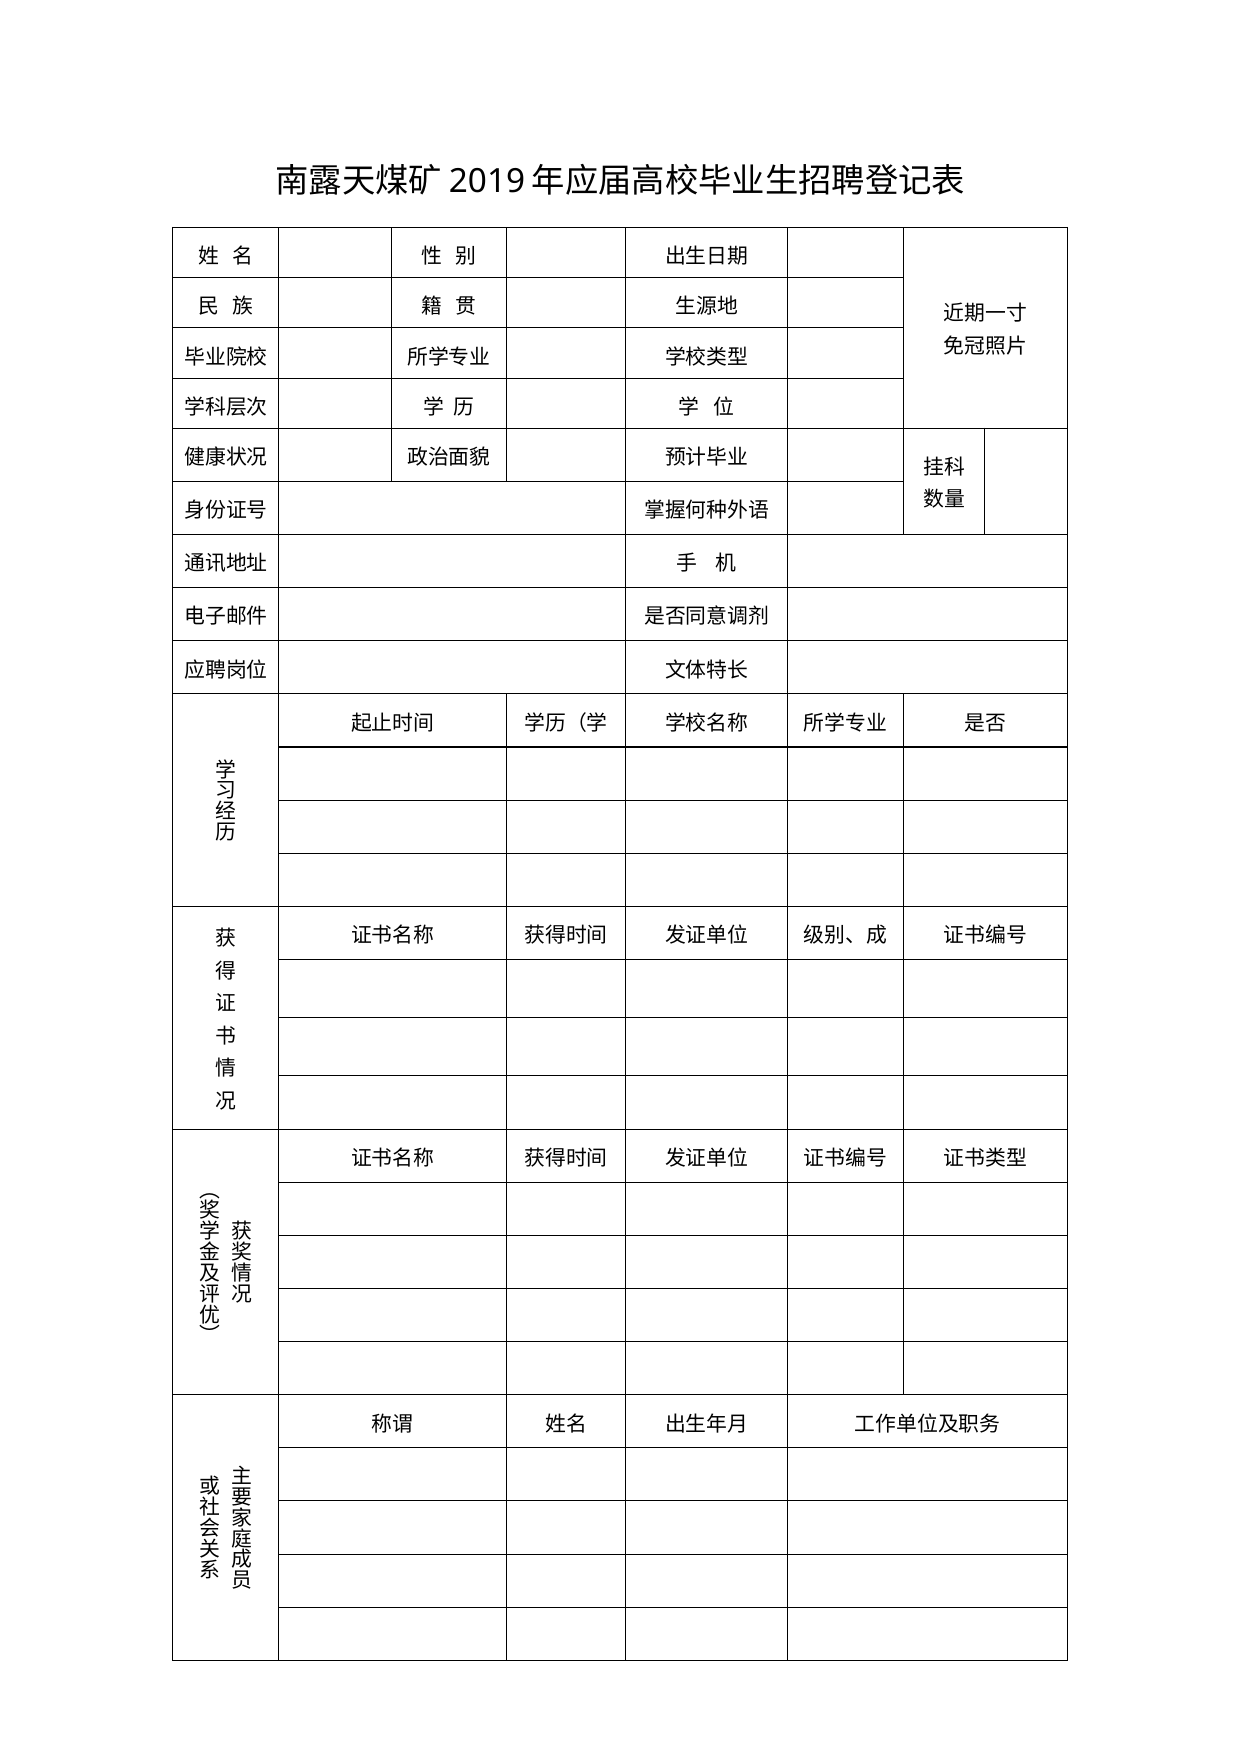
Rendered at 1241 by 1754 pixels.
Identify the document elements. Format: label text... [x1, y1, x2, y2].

table_cell [626, 1076, 787, 1128]
table_cell [507, 278, 625, 327]
table_cell [279, 1555, 506, 1607]
table_cell 电子邮件 [173, 588, 278, 640]
table_cell [788, 588, 1067, 640]
table_cell 学 位 [626, 379, 787, 428]
text 南露天煤矿2019年应届高校毕业生招聘登记表 [187, 146, 1053, 211]
table_cell 学历（学位） [507, 694, 625, 746]
table_cell 所学专业 [392, 328, 506, 377]
table_cell [507, 1501, 625, 1553]
table_cell [904, 1289, 1067, 1341]
table_cell 证书名称 [279, 907, 506, 959]
table_cell 级别、成绩 [788, 907, 903, 959]
table_cell [507, 1183, 625, 1235]
table_cell [788, 748, 903, 799]
table_cell [507, 1608, 625, 1660]
table_cell [626, 801, 787, 853]
table_cell 主要家庭成员 或社会关系 [173, 1395, 278, 1660]
table_cell [279, 1183, 506, 1235]
table_cell [788, 535, 1067, 587]
table_cell [279, 1342, 506, 1394]
table_cell [279, 1018, 506, 1075]
table_cell [279, 1448, 506, 1500]
table_cell [279, 1236, 506, 1288]
table_cell [626, 1183, 787, 1235]
table_cell [507, 379, 625, 428]
table_cell [507, 1555, 625, 1607]
table_cell [788, 429, 903, 481]
table_header 近期一寸 免冠照片 [904, 228, 1067, 428]
table_cell [279, 588, 625, 640]
table_cell [788, 482, 903, 534]
table_cell [788, 328, 903, 377]
table_cell [904, 960, 1067, 1017]
table_cell [626, 1555, 787, 1607]
table_cell 应聘岗位 [173, 641, 278, 693]
table_cell 文体特长 [626, 641, 787, 693]
table_cell [507, 429, 625, 481]
table_cell [788, 1448, 1067, 1500]
table_cell [626, 854, 787, 906]
table_cell 证书编号 [788, 1130, 903, 1182]
table_cell [279, 641, 625, 693]
table_cell [507, 1448, 625, 1500]
table_cell [507, 1236, 625, 1288]
table_cell [279, 1608, 506, 1660]
table_cell [279, 960, 506, 1017]
table_cell 生源地 [626, 278, 787, 327]
table_cell [788, 1076, 903, 1128]
table_cell [626, 1608, 787, 1660]
table_cell [279, 801, 506, 853]
table_header [788, 228, 903, 277]
table_cell [904, 1183, 1067, 1235]
table_cell 学习经历 [173, 694, 278, 906]
table_cell [788, 1018, 903, 1075]
table_cell [626, 960, 787, 1017]
table_cell 获 得 证 书 情 况 [173, 907, 278, 1128]
table_cell 是否 全日制 [904, 694, 1067, 746]
table_cell [279, 854, 506, 906]
table_cell [279, 748, 506, 799]
table_header 姓 名 [173, 228, 278, 277]
table_cell 所学专业 [788, 694, 903, 746]
table_cell [904, 801, 1067, 853]
table_cell [279, 429, 391, 481]
table_cell [626, 1342, 787, 1394]
table_header 出生日期 [626, 228, 787, 277]
table_cell [788, 1342, 903, 1394]
table_cell 政治面貌 [392, 429, 506, 481]
table_cell 获得时间 [507, 907, 625, 959]
table_header [279, 228, 391, 277]
table_cell [904, 1018, 1067, 1075]
table_cell [788, 641, 1067, 693]
table_cell 学校类型 [626, 328, 787, 377]
table_cell [904, 1236, 1067, 1288]
table_cell 学 历 [392, 379, 506, 428]
table_cell [507, 1018, 625, 1075]
table_cell 民 族 [173, 278, 278, 327]
table_cell [788, 1236, 903, 1288]
table_cell [507, 1289, 625, 1341]
table_cell 称谓 [279, 1395, 506, 1447]
table_cell 毕业院校 [173, 328, 278, 377]
table_cell [626, 748, 787, 799]
table_cell [788, 1555, 1067, 1607]
table_cell 姓名 [507, 1395, 625, 1447]
table_cell 工作单位及职务 （岗位、职称） [788, 1395, 1067, 1447]
table_cell 获奖情况 （奖学金及评优） [173, 1130, 278, 1394]
table_cell [279, 278, 391, 327]
table_cell [626, 1018, 787, 1075]
table_cell 预计毕业 时间 [626, 429, 787, 481]
table_cell [279, 1501, 506, 1553]
table_cell [279, 482, 625, 534]
table_cell [985, 429, 1067, 534]
table_cell [904, 854, 1067, 906]
table_cell [279, 1076, 506, 1128]
table_cell 证书类型 [904, 1130, 1067, 1182]
table_cell 发证单位 [626, 1130, 787, 1182]
table_cell 身份证号 [173, 482, 278, 534]
table_cell [626, 1448, 787, 1500]
table_cell [626, 1289, 787, 1341]
table_cell 是否同意调剂 [626, 588, 787, 640]
table_cell [507, 801, 625, 853]
table_cell [507, 328, 625, 377]
table_cell [279, 1289, 506, 1341]
table_cell [904, 1076, 1067, 1128]
table_cell 发证单位 [626, 907, 787, 959]
table_cell [507, 854, 625, 906]
table_cell 通讯地址 、邮编 [173, 535, 278, 587]
table_cell [788, 379, 903, 428]
table_cell [788, 1501, 1067, 1553]
table_cell 学校名称 [626, 694, 787, 746]
table_header [507, 228, 625, 277]
table_header 性 别 [392, 228, 506, 277]
table_cell 籍 贯 [392, 278, 506, 327]
table_cell 起止时间 [279, 694, 506, 746]
table_cell [788, 1183, 903, 1235]
table_cell [788, 278, 903, 327]
table_cell [507, 960, 625, 1017]
table_cell [788, 801, 903, 853]
table_cell 手 机 [626, 535, 787, 587]
table_cell [904, 1342, 1067, 1394]
table_cell 挂科 数量 [904, 429, 984, 534]
table_cell [507, 1076, 625, 1128]
table_cell [904, 748, 1067, 799]
table_cell [626, 1501, 787, 1553]
table_cell 证书名称 [279, 1130, 506, 1182]
table_cell [507, 748, 625, 799]
table_cell [279, 379, 391, 428]
table_cell 学科层次 [173, 379, 278, 428]
table_cell [507, 1342, 625, 1394]
table_cell [279, 328, 391, 377]
table_cell [626, 1236, 787, 1288]
table_cell [788, 960, 903, 1017]
table_cell 获得时间 [507, 1130, 625, 1182]
table_cell 证书编号 [904, 907, 1067, 959]
table_cell 健康状况 [173, 429, 278, 481]
table_cell [788, 1289, 903, 1341]
table_cell [279, 535, 625, 587]
table_cell 掌握何种外语及熟练程度 [626, 482, 787, 534]
table_cell [788, 854, 903, 906]
table_cell 出生年月 [626, 1395, 787, 1447]
table_cell [788, 1608, 1067, 1660]
